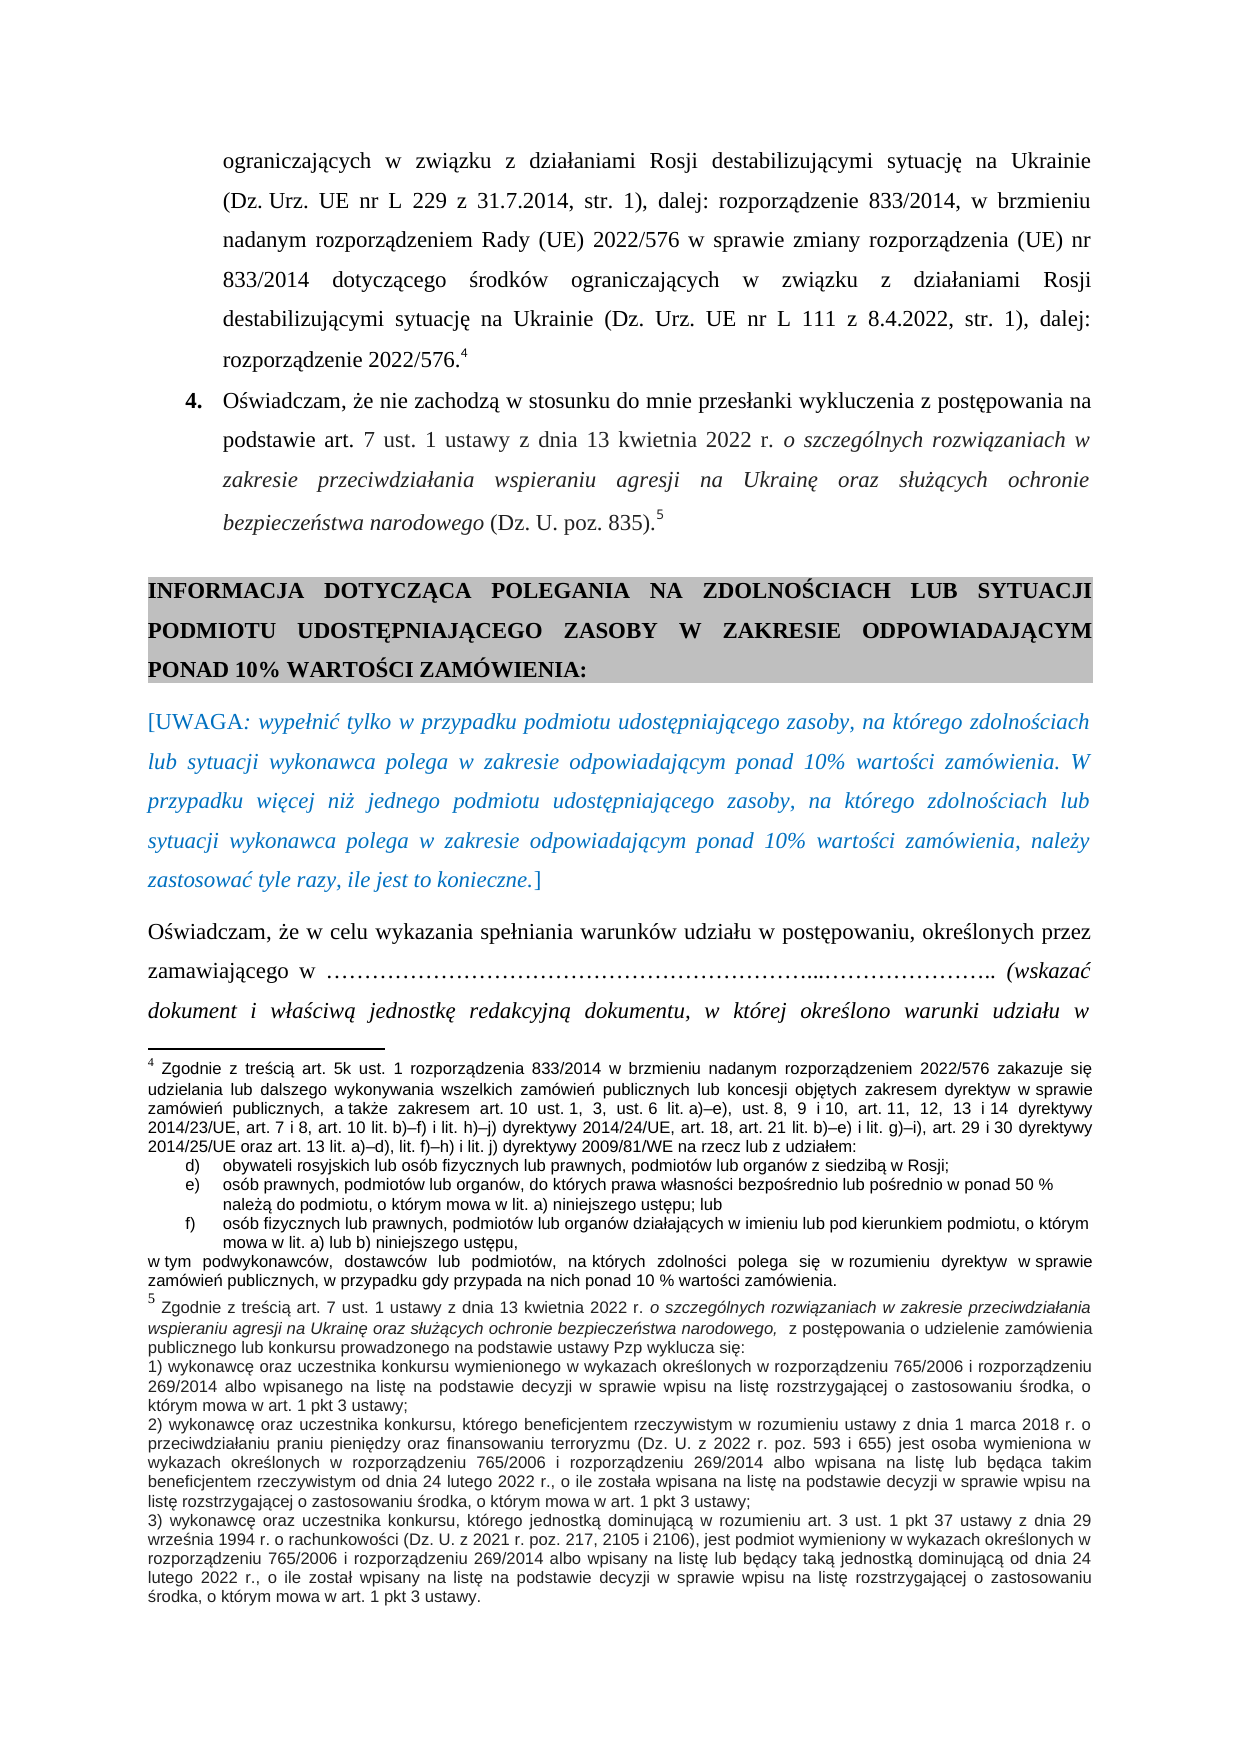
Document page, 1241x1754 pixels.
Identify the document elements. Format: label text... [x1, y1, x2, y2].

text INFORMACJA DOTYCZĄCA POLEGANIA NA ZDOLNOŚCIACH LUB SYTUACJI PODMIOTU UDOSTĘPNIAJĄCEGO ZASOBY W ZAKRESIE ODPOWIADAJĄCYM PONAD 10% WARTOŚCI ZAMÓWIENIA: [148, 577, 1093, 683]
list Oświadczam, że nie zachodzą w stosunku do mnie przesłanki wykluczenia z postępowania na podstawie art. 7 ust. 1 ustawy z dnia 13 kwietnia 2022 r. o szczególnych rozwiązaniach w zakresie przeciwdziałania wspieraniu agresji na Ukrainę oraz służących ochronie bezpieczeństwa narodowego (Dz. U. poz. 835). [185, 387, 1093, 537]
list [185, 148, 1093, 373]
text Oświadczam, że w celu wykazania spełniania warunków udziału w postępowaniu, określonych przez zamawiającego w ………………………………………………………...………………….. (wskazać dokument i właściwą jednostkę redakcyjną dokumentu, w której określono warunki udziału w postępowaniu), polegam na zdolnościach lub sytuacji następującego podmiotu udostępniającego zasoby: ………………………………………………………………………...…………………………………….… (podać pełną nazwę/firmę, adres, a także w zależności od podmiotu: NIP/PESEL, KRS/CEiDG), w następującym zakresie: …………………………………………………………………………… (określić odpowiedni zakres udostępnianych zasobów dla wskazanego podmiotu), co odpowiada ponad 10% wartości przedmiotowego zamówienia. [148, 918, 1093, 1023]
text [UWAGA: wypełnić tylko w przypadku podmiotu udostępniającego zasoby, na którego zdolnościach lub sytuacji wykonawca polega w zakresie odpowiadającym ponad 10% wartości zamówienia. W przypadku więcej niż jednego podmiotu udostępniającego zasoby, na którego zdolnościach lub sytuacji wykonawca polega w zakresie odpowiadającym ponad 10% wartości zamówienia, należy zastosować tyle razy, ile jest to konieczne.] [148, 708, 1093, 892]
